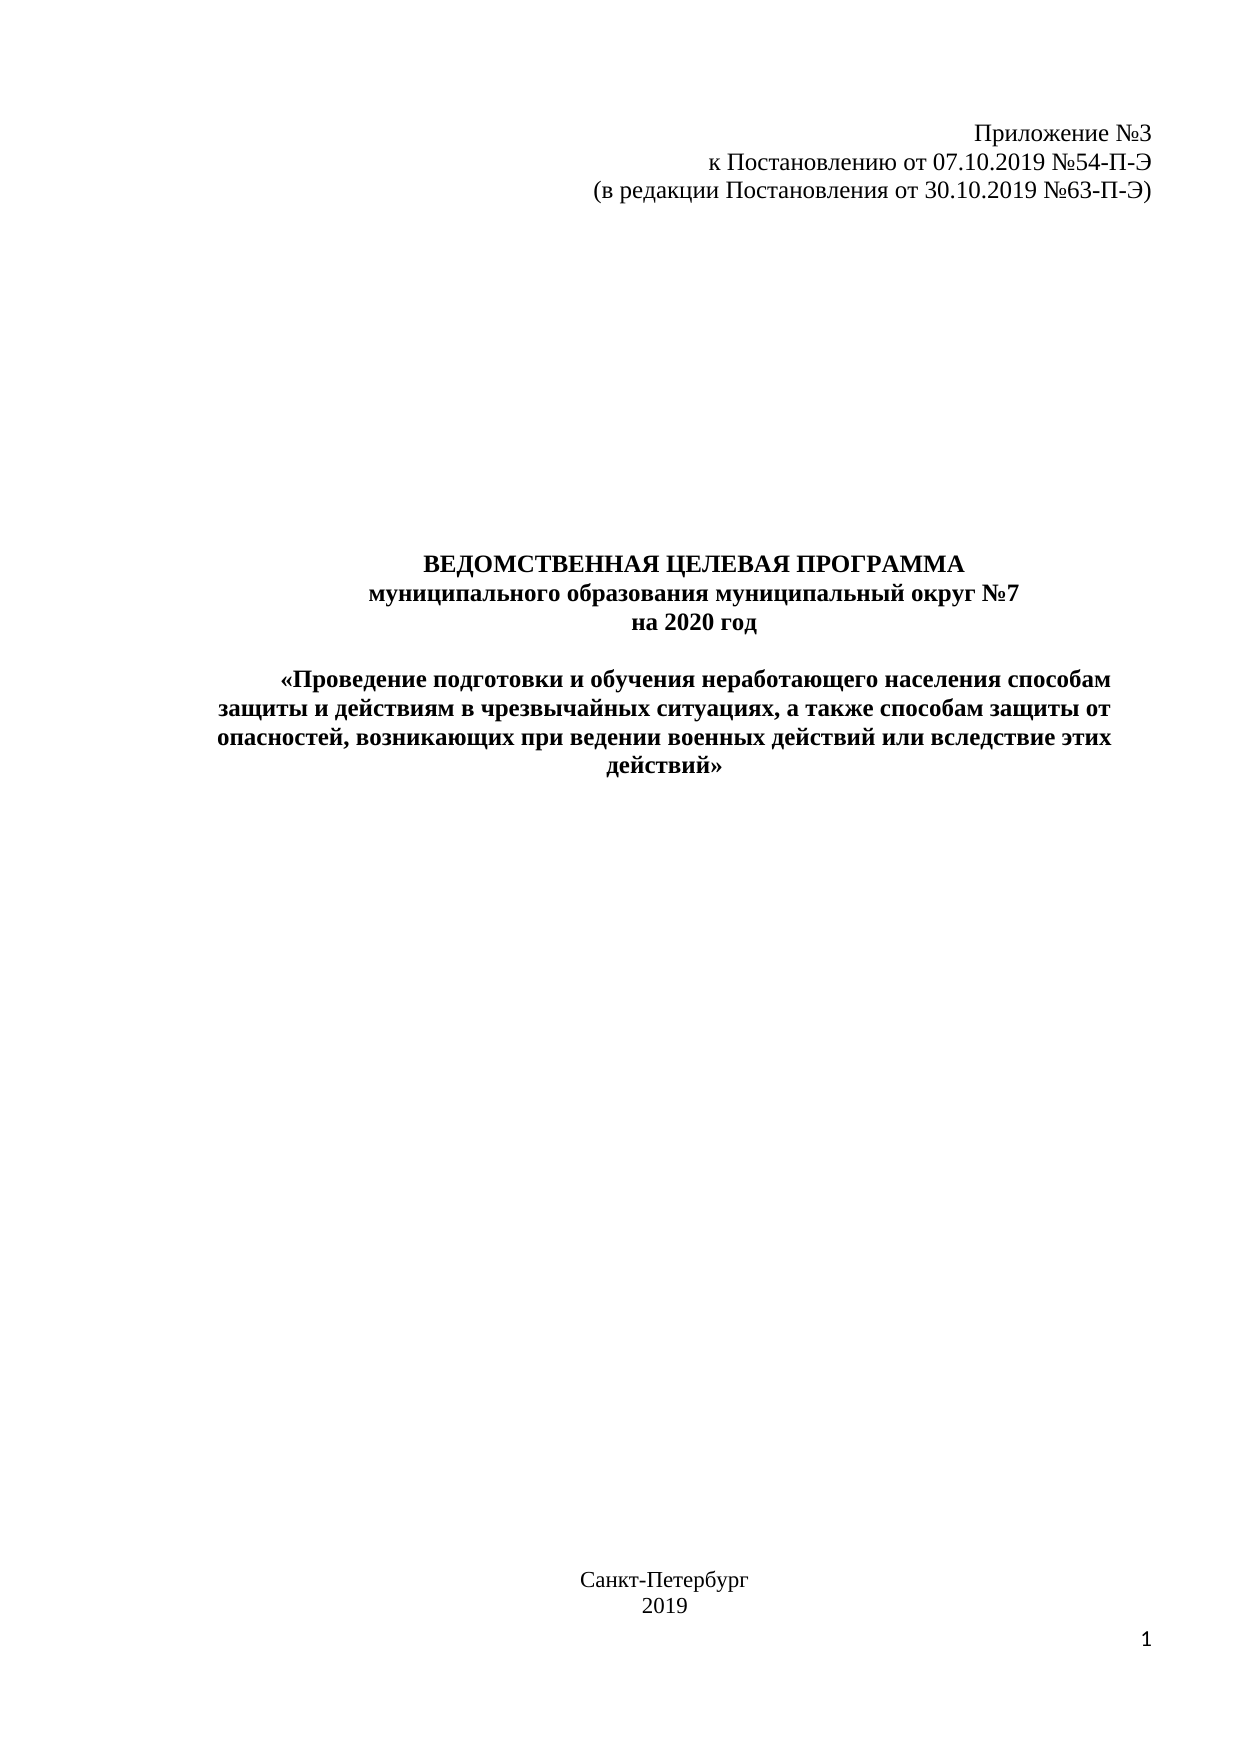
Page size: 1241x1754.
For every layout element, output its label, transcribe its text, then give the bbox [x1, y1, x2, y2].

text на 2020 год [236, 607, 1152, 636]
text «Проведение подготовки и обучения неработающего населения способам защиты и действиям в чрезвычайных ситуациях, а также способам защиты от опасностей, возникающих при ведении военных действий или вследствие этих действий» [177, 664, 1152, 779]
text муниципального образования муниципальный округ №7 [236, 578, 1152, 607]
text Приложение №3 [827, 118, 1152, 147]
text Санкт-Петербург [177, 1566, 1152, 1592]
text к Постановлению от 07.10.2019 №54-П-Э [177, 147, 1152, 176]
text ВЕДОМСТВЕННАЯ ЦЕЛЕВАЯ ПРОГРАММА [236, 549, 1152, 578]
text 2019 [177, 1592, 1152, 1619]
text (в редакции Постановления от 30.10.2019 №63-П-Э) [177, 176, 1152, 204]
